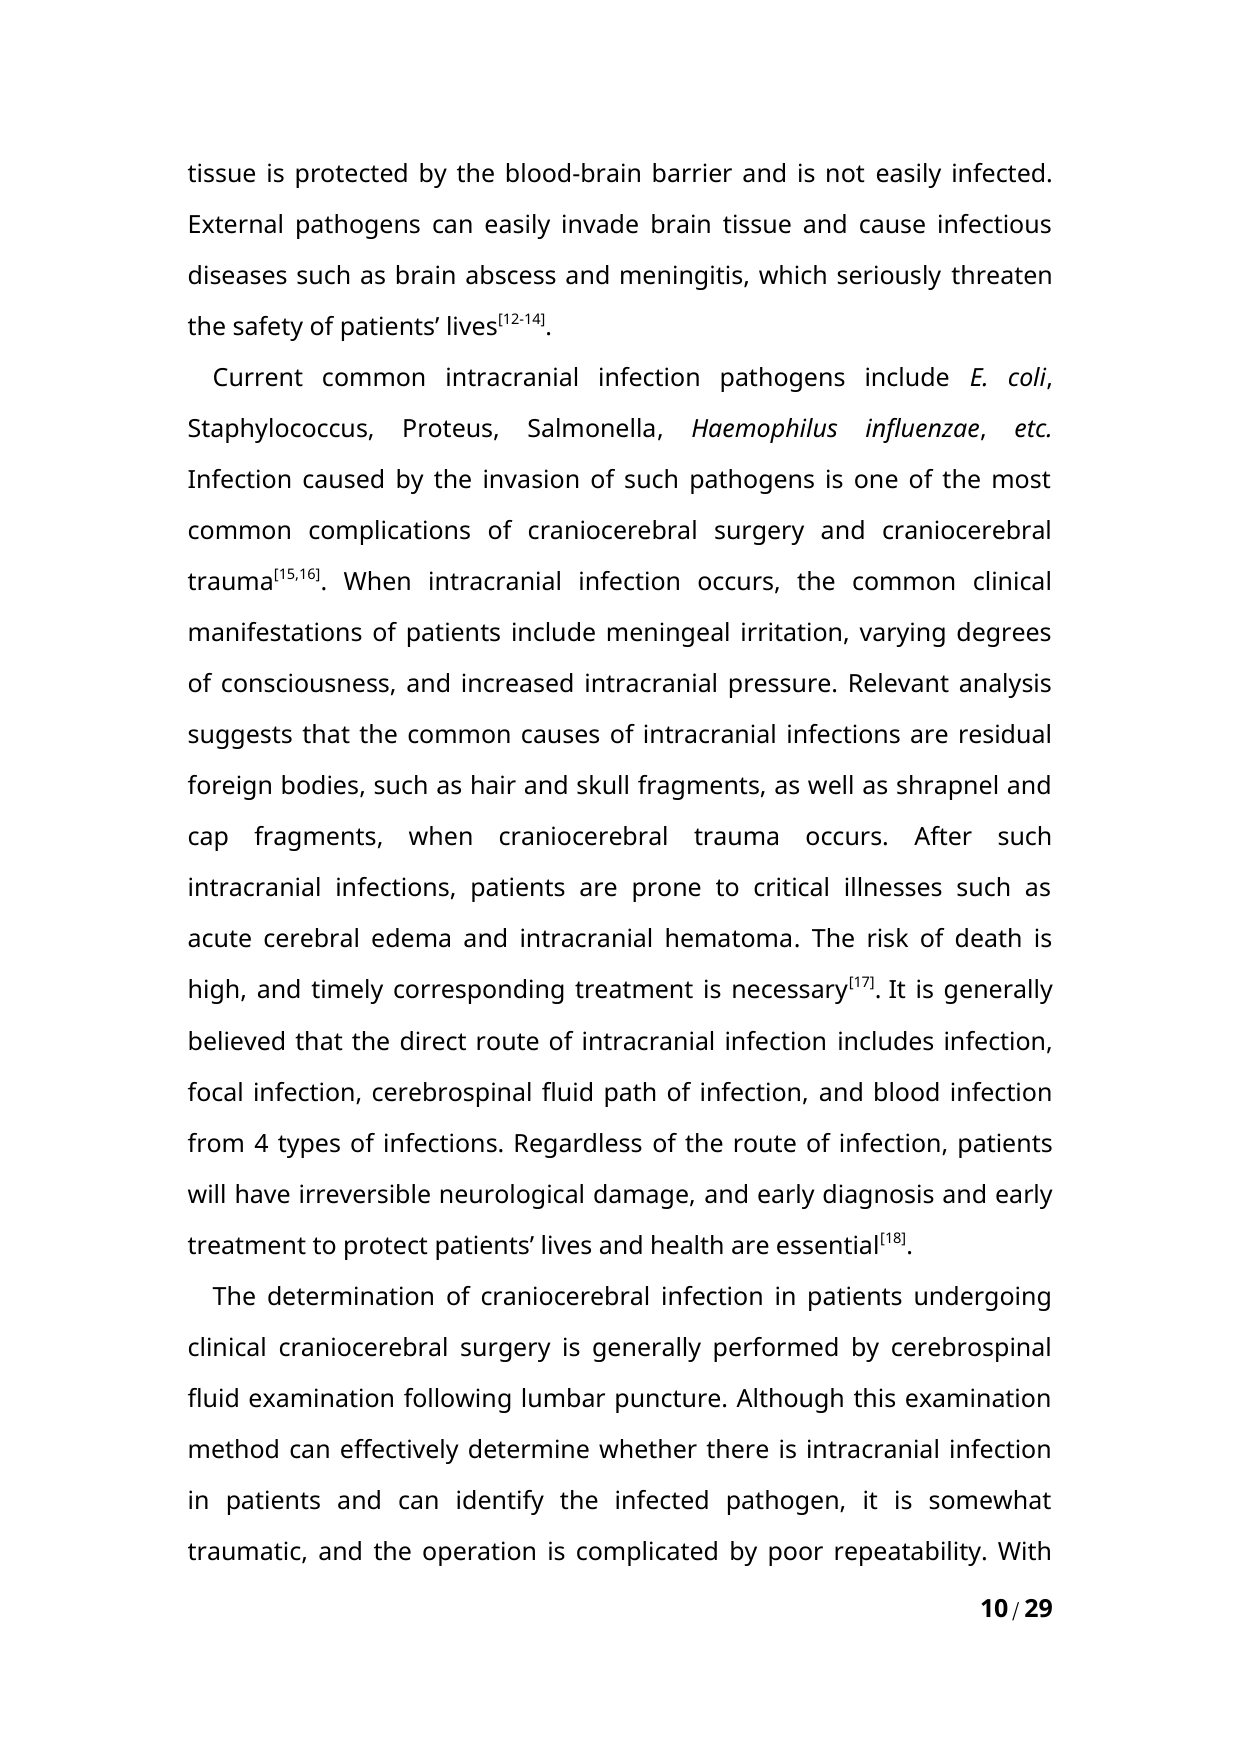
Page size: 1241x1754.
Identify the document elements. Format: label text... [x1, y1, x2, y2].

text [187, 156, 1053, 343]
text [187, 1278, 1053, 1568]
text Current common intracranial infection pathogens include E. coli, Staphylococcus, Proteus, Salmonella, Haemophilus influenzae, etc. Infection caused by the invasion of such pathogens is one of the most common complications of craniocerebral surgery and craniocerebral trauma[15,16]. When intracranial infection occurs, the common clinical manifestations of patients include meningeal irritation, varying degrees of consciousness, and increased intracranial pressure. Relevant analysis suggests that the common causes of intracranial infections are residual foreign bodies, such as hair and skull fragments, as well as shrapnel and cap fragments, when craniocerebral trauma occurs. After such intracranial infections, patients are prone to critical illnesses such as acute cerebral edema and intracranial hematoma. The risk of death is high, and timely corresponding treatment is necessary[17]. It is generally believed that the direct route of intracranial infection includes infection, focal infection, cerebrospinal fluid path of infection, and blood infection from 4 types of infections. Regardless of the route of infection, patients will have irreversible neurological damage, and early diagnosis and early treatment to protect patients’ lives and health are essential[18]. [187, 360, 1053, 1261]
